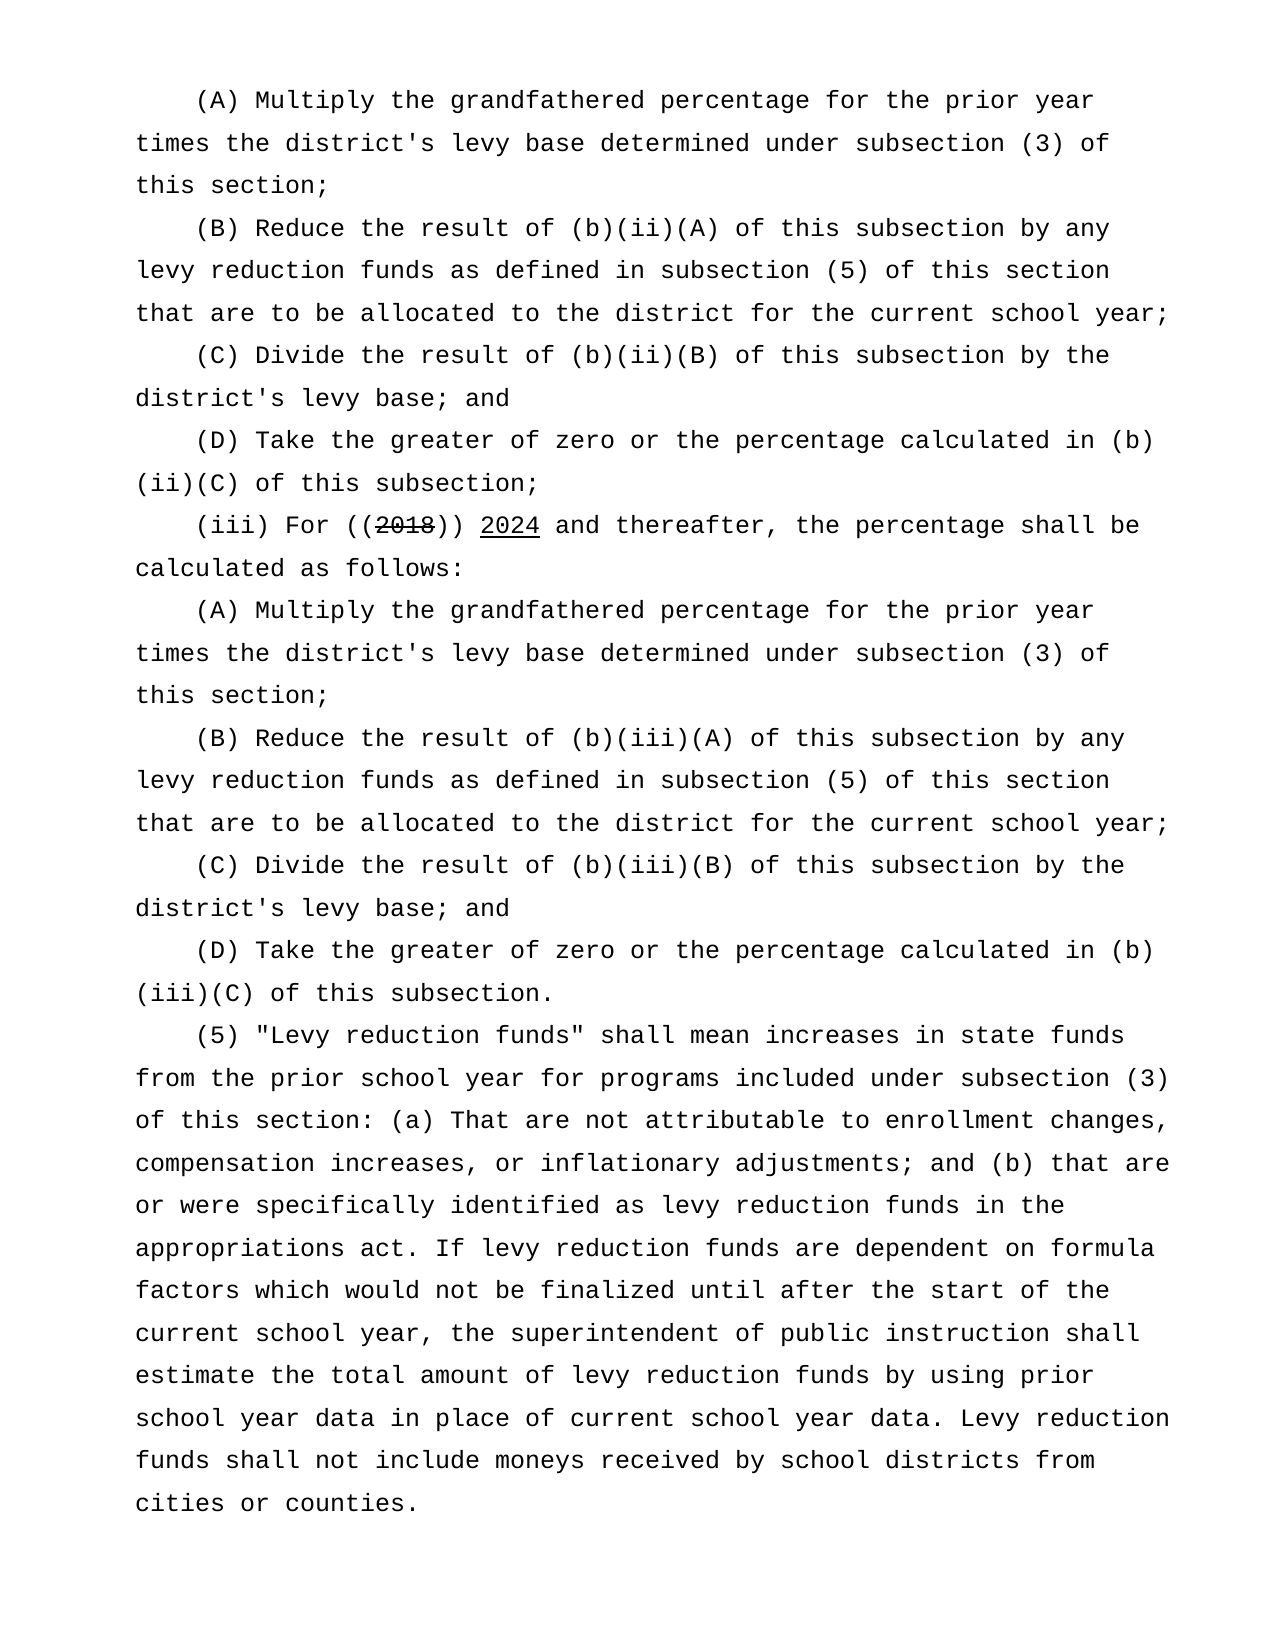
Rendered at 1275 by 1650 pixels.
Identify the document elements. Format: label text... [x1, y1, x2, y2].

text (B) Reduce the result of (b)(ii)(A) of this subsection by any levy reduction funds as defined in subsection (5) of this section that are to be allocated to the district for the current school year; [135, 202, 1170, 330]
text (D) Take the greater of zero or the percentage calculated in (b)(iii)(C) of this subsection. [135, 925, 1170, 1010]
text (iii) For ((2018)) 2024 and thereafter, the percentage shall be calculated as follows: [135, 500, 1170, 585]
text (5) "Levy reduction funds" shall mean increases in state funds from the prior school year for programs included under subsection (3) of this section: (a) That are not attributable to enrollment changes, compensation increases, or inflationary adjustments; and (b) that are or were specifically identified as levy reduction funds in the appropriations act. If levy reduction funds are dependent on formula factors which would not be finalized until after the start of the current school year, the superintendent of public instruction shall estimate the total amount of levy reduction funds by using prior school year data in place of current school year data. Levy reduction funds shall not include moneys received by school districts from cities or counties. [135, 1010, 1170, 1520]
text (C) Divide the result of (b)(ii)(B) of this subsection by the district's levy base; and [135, 330, 1170, 415]
text (A) Multiply the grandfathered percentage for the prior year times the district's levy base determined under subsection (3) of this section; [135, 585, 1170, 712]
text (A) Multiply the grandfathered percentage for the prior year times the district's levy base determined under subsection (3) of this section; [135, 75, 1170, 202]
text (B) Reduce the result of (b)(iii)(A) of this subsection by any levy reduction funds as defined in subsection (5) of this section that are to be allocated to the district for the current school year; [135, 712, 1170, 840]
text (C) Divide the result of (b)(iii)(B) of this subsection by the district's levy base; and [135, 840, 1170, 925]
text (D) Take the greater of zero or the percentage calculated in (b)(ii)(C) of this subsection; [135, 415, 1170, 500]
